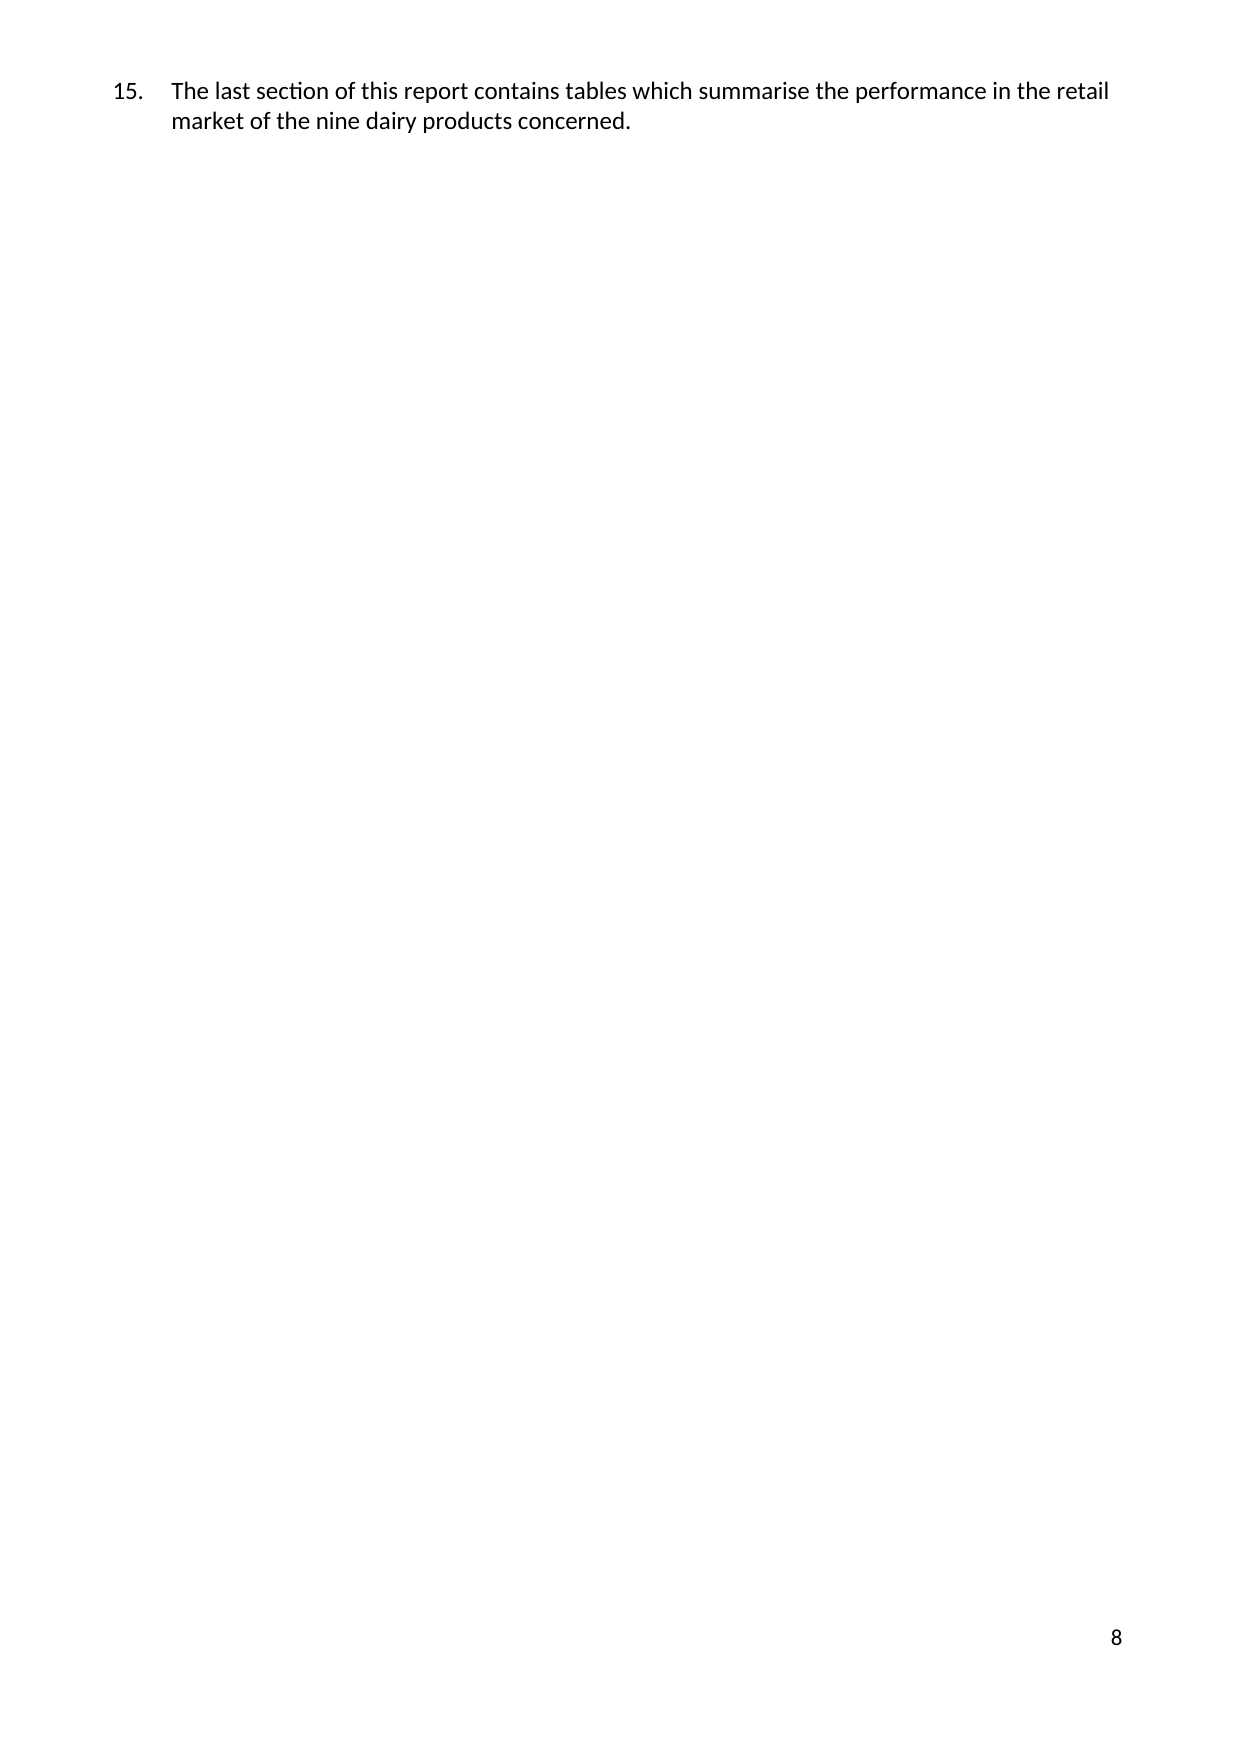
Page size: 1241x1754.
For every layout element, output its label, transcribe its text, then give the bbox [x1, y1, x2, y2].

text 15. The last section of this report contains tables which summarise the performance in the retail market of the nine dairy products concerned. [112, 75, 1122, 136]
